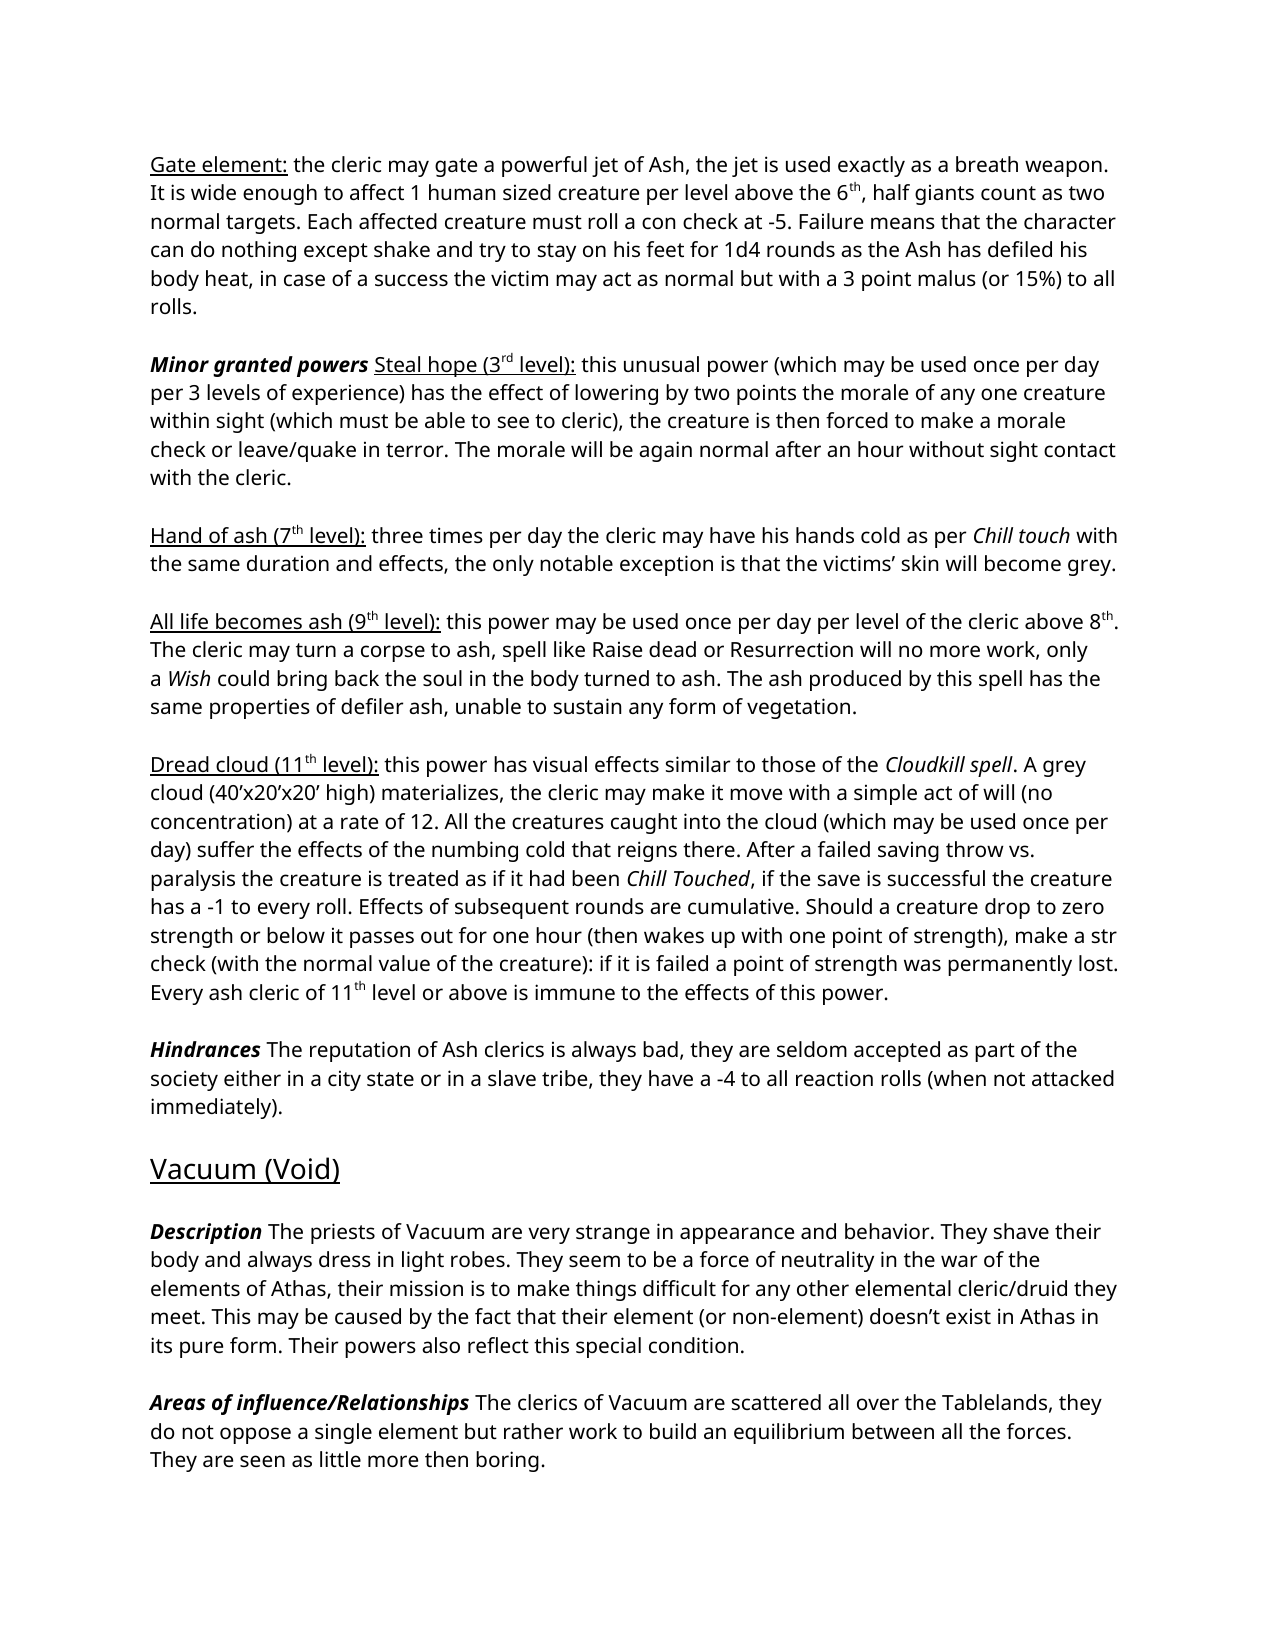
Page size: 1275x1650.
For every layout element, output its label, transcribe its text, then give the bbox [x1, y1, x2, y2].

text Gate element: the cleric may gate a powerful jet of Ash, the jet is used exactly as a breath weapon. It is wide enough to affect 1 human sized creature per level above the 6th, half giants count as two normal targets. Each affected creature must roll a con check at -5. Failure means that the character can do nothing except shake and try to stay on his feet for 1d4 rounds as the Ash has defiled his body heat, in case of a success the victim may act as normal but with a 3 point malus (or 15%) to all rolls. [150, 150, 1125, 321]
text Dread cloud (11th level): this power has visual effects similar to those of the Cloudkill spell. A grey cloud (40’x20’x20’ high) materializes, the cleric may make it move with a simple act of will (no concentration) at a rate of 12. All the creatures caught into the cloud (which may be used once per day) suffer the effects of the numbing cold that reigns there. After a failed saving throw vs. paralysis the creature is treated as if it had been Chill Touched, if the save is successful the creature has a -1 to every roll. Effects of subsequent rounds are cumulative. Should a creature drop to zero strength or below it passes out for one hour (then wakes up with one point of strength), make a str check (with the normal value of the creature): if it is failed a point of strength was permanently lost. Every ash cleric of 11th level or above is immune to the effects of this power. [150, 750, 1125, 1006]
text Areas of influence/Relationships The clerics of Vacuum are scattered all over the Tablelands, they do not oppose a single element but rather work to build an equilibrium between all the forces. They are seen as little more then boring. [150, 1388, 1125, 1474]
text Minor granted powers Steal hope (3rd level): this unusual power (which may be used once per day per 3 levels of experience) has the effect of lowering by two points the morale of any one creature within sight (which must be able to see to cleric), the creature is then forced to make a morale check or leave/quake in terror. The morale will be again normal after an hour without sight contact with the cleric. [150, 350, 1125, 492]
text All life becomes ash (9th level): this power may be used once per day per level of the cleric above 8th. The cleric may turn a corpse to ash, spell like Raise dead or Resurrection will no more work, only a Wish could bring back the soul in the body turned to ash. The ash produced by this spell has the same properties of defiler ash, unable to sustain any form of vegetation. [150, 607, 1125, 721]
text Hindrances The reputation of Ash clerics is always bad, they are seldom accepted as part of the society either in a city state or in a slave tribe, they have a -4 to all reaction rolls (when not attacked immediately). [150, 1035, 1125, 1121]
text Hand of ash (7th level): three times per day the cleric may have his hands cold as per Chill touch with the same duration and effects, the only notable exception is that the victims’ skin will become grey. [150, 521, 1125, 578]
text Description The priests of Vacuum are very strange in appearance and behavior. They shave their body and always dress in light robes. They seem to be a force of neutrality in the war of the elements of Athas, their mission is to make things difficult for any other elemental cleric/druid they meet. This may be caused by the fact that their element (or non-element) doesn’t exist in Athas in its pure form. Their powers also reflect this special condition. [150, 1217, 1125, 1359]
text Vacuum (Void) [150, 1150, 1125, 1188]
